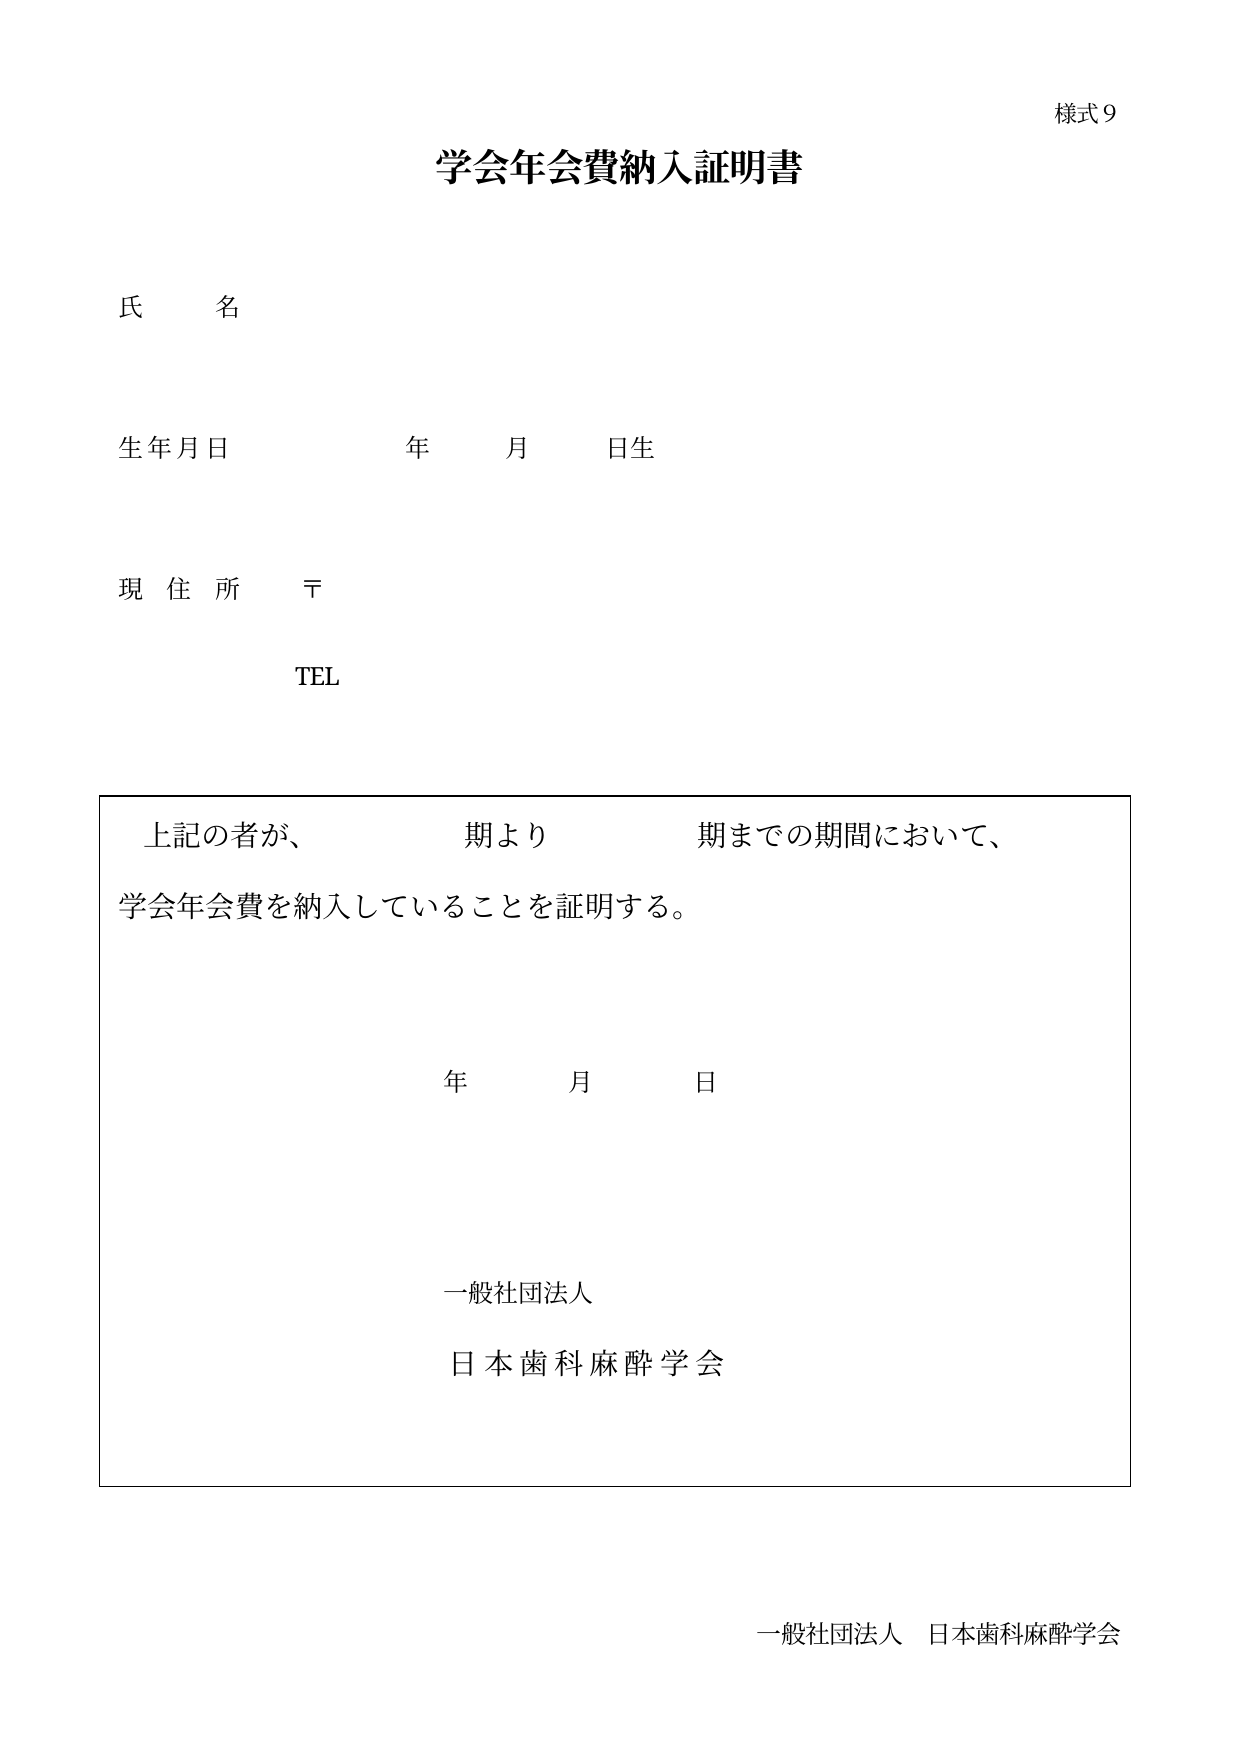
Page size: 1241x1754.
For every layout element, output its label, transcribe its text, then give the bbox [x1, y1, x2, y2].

text 日 本 歯 科 麻 酔 学 会 [118, 1327, 1122, 1397]
text 年 月 日 [118, 1045, 1122, 1116]
text 様式９ [118, 95, 1122, 130]
text 学会年会費納入証明書 [118, 130, 1122, 200]
text 現 住 所 〒 [118, 552, 1122, 623]
text 生年月日 年 月 日生 [118, 412, 1122, 482]
text 一般社団法人 [118, 1257, 1122, 1327]
text 学会年会費を納入していることを証明する。 [118, 869, 1122, 940]
text TEL [118, 658, 1122, 693]
text 上記の者が、 期より 期までの期間において、 [118, 799, 1122, 869]
text 氏 名 [118, 271, 1122, 341]
